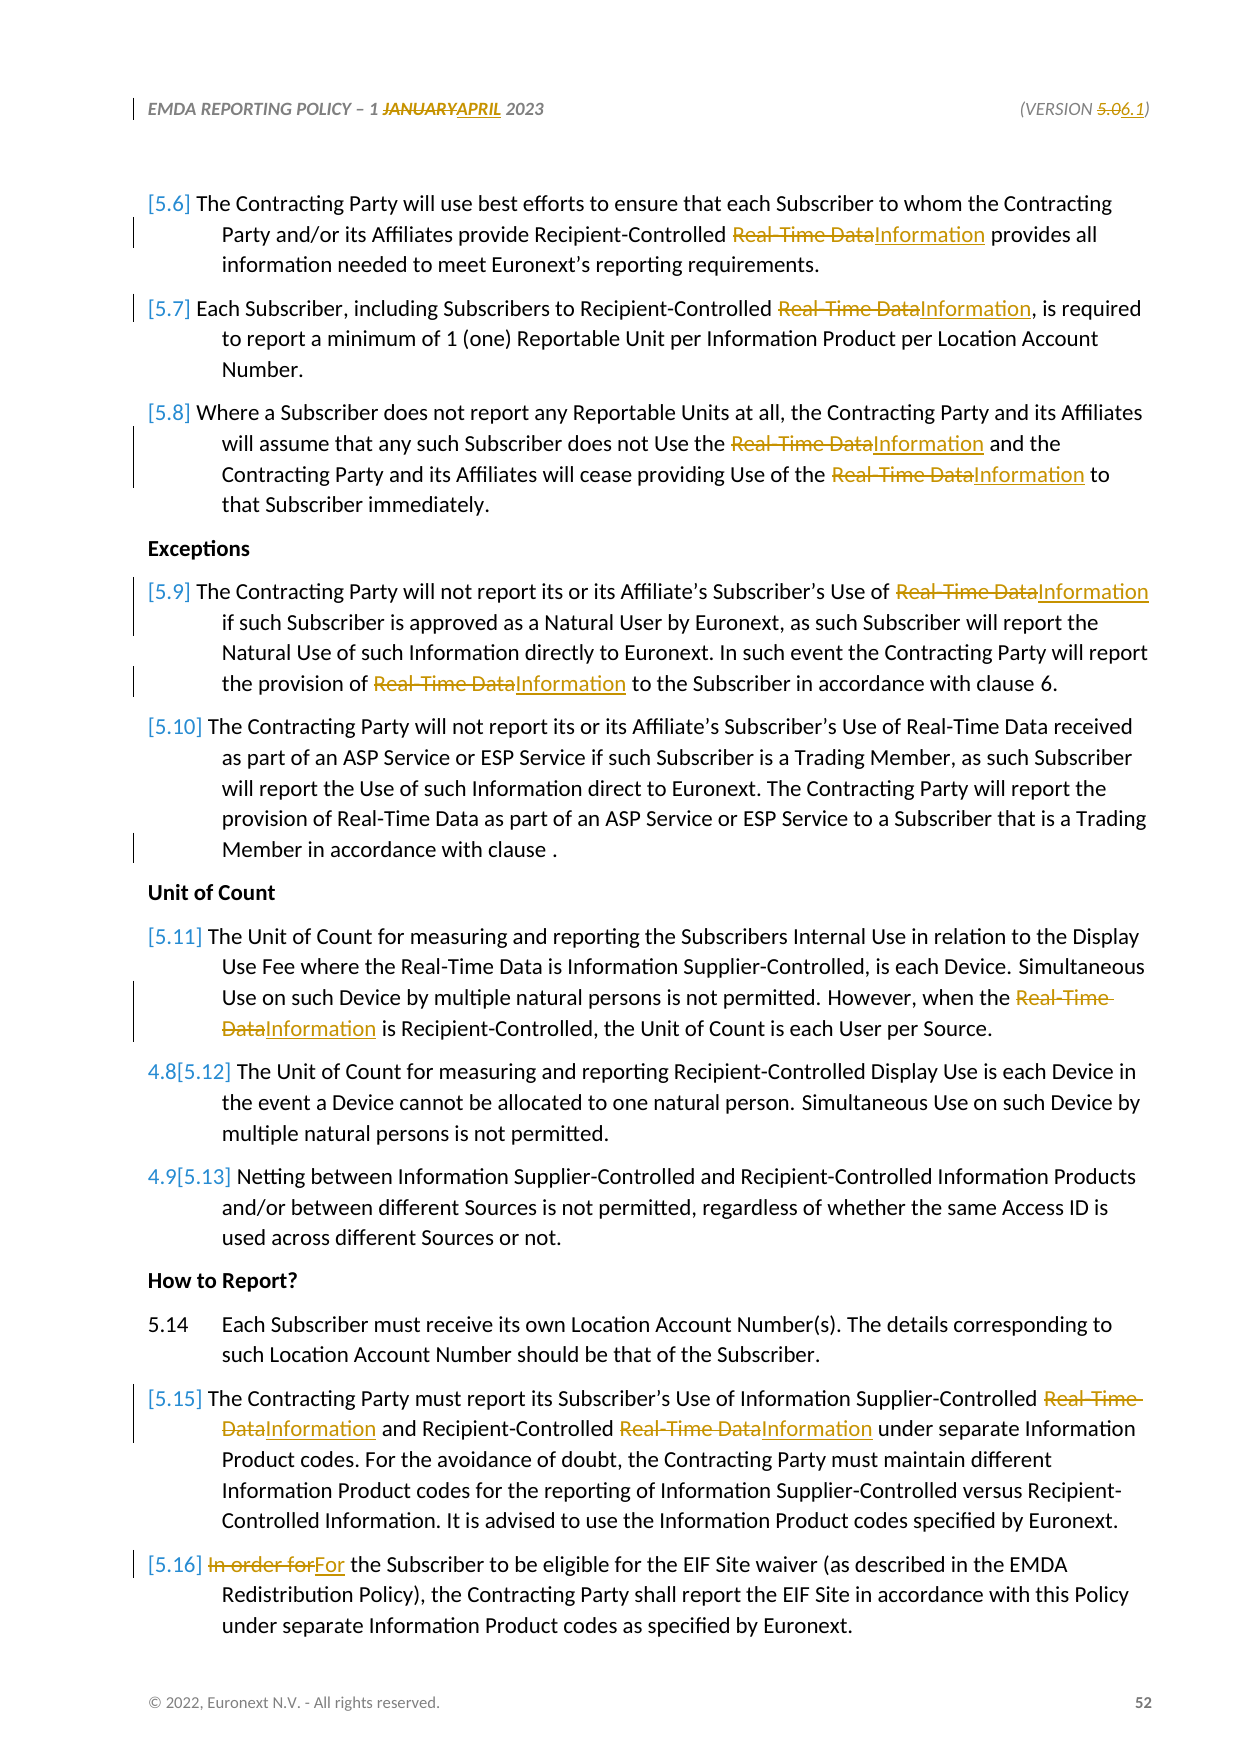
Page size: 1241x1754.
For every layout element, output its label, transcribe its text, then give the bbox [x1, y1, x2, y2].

list Each Subscriber must receive its own Location Account Number(s). The details corresponding to such Location Account Number should be that of the Subscriber. [148, 1310, 1152, 1368]
list The Contracting Party must report its Subscriber’s Use of Information Supplier-Controlled and Recipient-Controlled under separate Information Product codes. For the avoidance of doubt, the Contracting Party must maintain different Information Product codes for the reporting of Information Supplier-Controlled versus Recipient-Controlled Information. It is advised to use the Information Product codes specified by Euronext. [148, 1384, 1152, 1535]
text Exceptions [148, 534, 1152, 562]
list The Unit of Count for measuring and reporting the Subscribers Internal Use in relation to the Display Use Fee where the Real-Time Data is Information Supplier-Controlled, is each Device. Simultaneous Use on such Device by multiple natural persons is not permitted. However, when the is Recipient-Controlled, the Unit of Count is each User per Source. [148, 922, 1152, 1042]
text Unit of Count [148, 878, 1152, 907]
list Netting between Information Supplier-Controlled and Recipient-Controlled Information Products and/or between different Sources is not permitted, regardless of whether the same Access ID is used across different Sources or not. [148, 1162, 1152, 1251]
text How to Report? [148, 1267, 1152, 1294]
list Each Subscriber, including Subscribers to Recipient-Controlled , is required to report a minimum of 1 (one) Reportable Unit per Information Product per Location Account Number. [148, 294, 1152, 383]
list The Contracting Party will use best efforts to ensure that each Subscriber to whom the Contracting Party and/or its Affiliates provide Recipient-Controlled provides all information needed to meet Euronext’s reporting requirements. [148, 189, 1152, 278]
list The Contracting Party will not report its or its Affiliate’s Subscriber’s Use of if such Subscriber is approved as a Natural User by Euronext, as such Subscriber will report the Natural Use of such Information directly to Euronext. In such event the Contracting Party will report the provision of to the Subscriber in accordance with clause 6. [148, 577, 1152, 697]
list The Unit of Count for measuring and reporting Recipient-Controlled Display Use is each Device in the event a Device cannot be allocated to one natural person. Simultaneous Use on such Device by multiple natural persons is not permitted. [148, 1057, 1152, 1147]
list Where a Subscriber does not report any Reportable Units at all, the Contracting Party and its Affiliates will assume that any such Subscriber does not Use the and the Contracting Party and its Affiliates will cease providing Use of the to that Subscriber immediately. [148, 398, 1152, 518]
list the Subscriber to be eligible for the EIF Site waiver (as described in the EMDA Redistribution Policy), the Contracting Party shall report the EIF Site in accordance with this Policy under separate Information Product codes as specified by Euronext. [148, 1550, 1152, 1639]
list The Contracting Party will not report its or its Affiliate’s Subscriber’s Use of Real-Time Data received as part of an ASP Service or ESP Service if such Subscriber is a Trading Member, as such Subscriber will report the Use of such Information direct to Euronext. The Contracting Party will report the provision of Real-Time Data as part of an ASP Service or ESP Service to a Subscriber that is a Trading Member in accordance with clause . [148, 712, 1152, 863]
